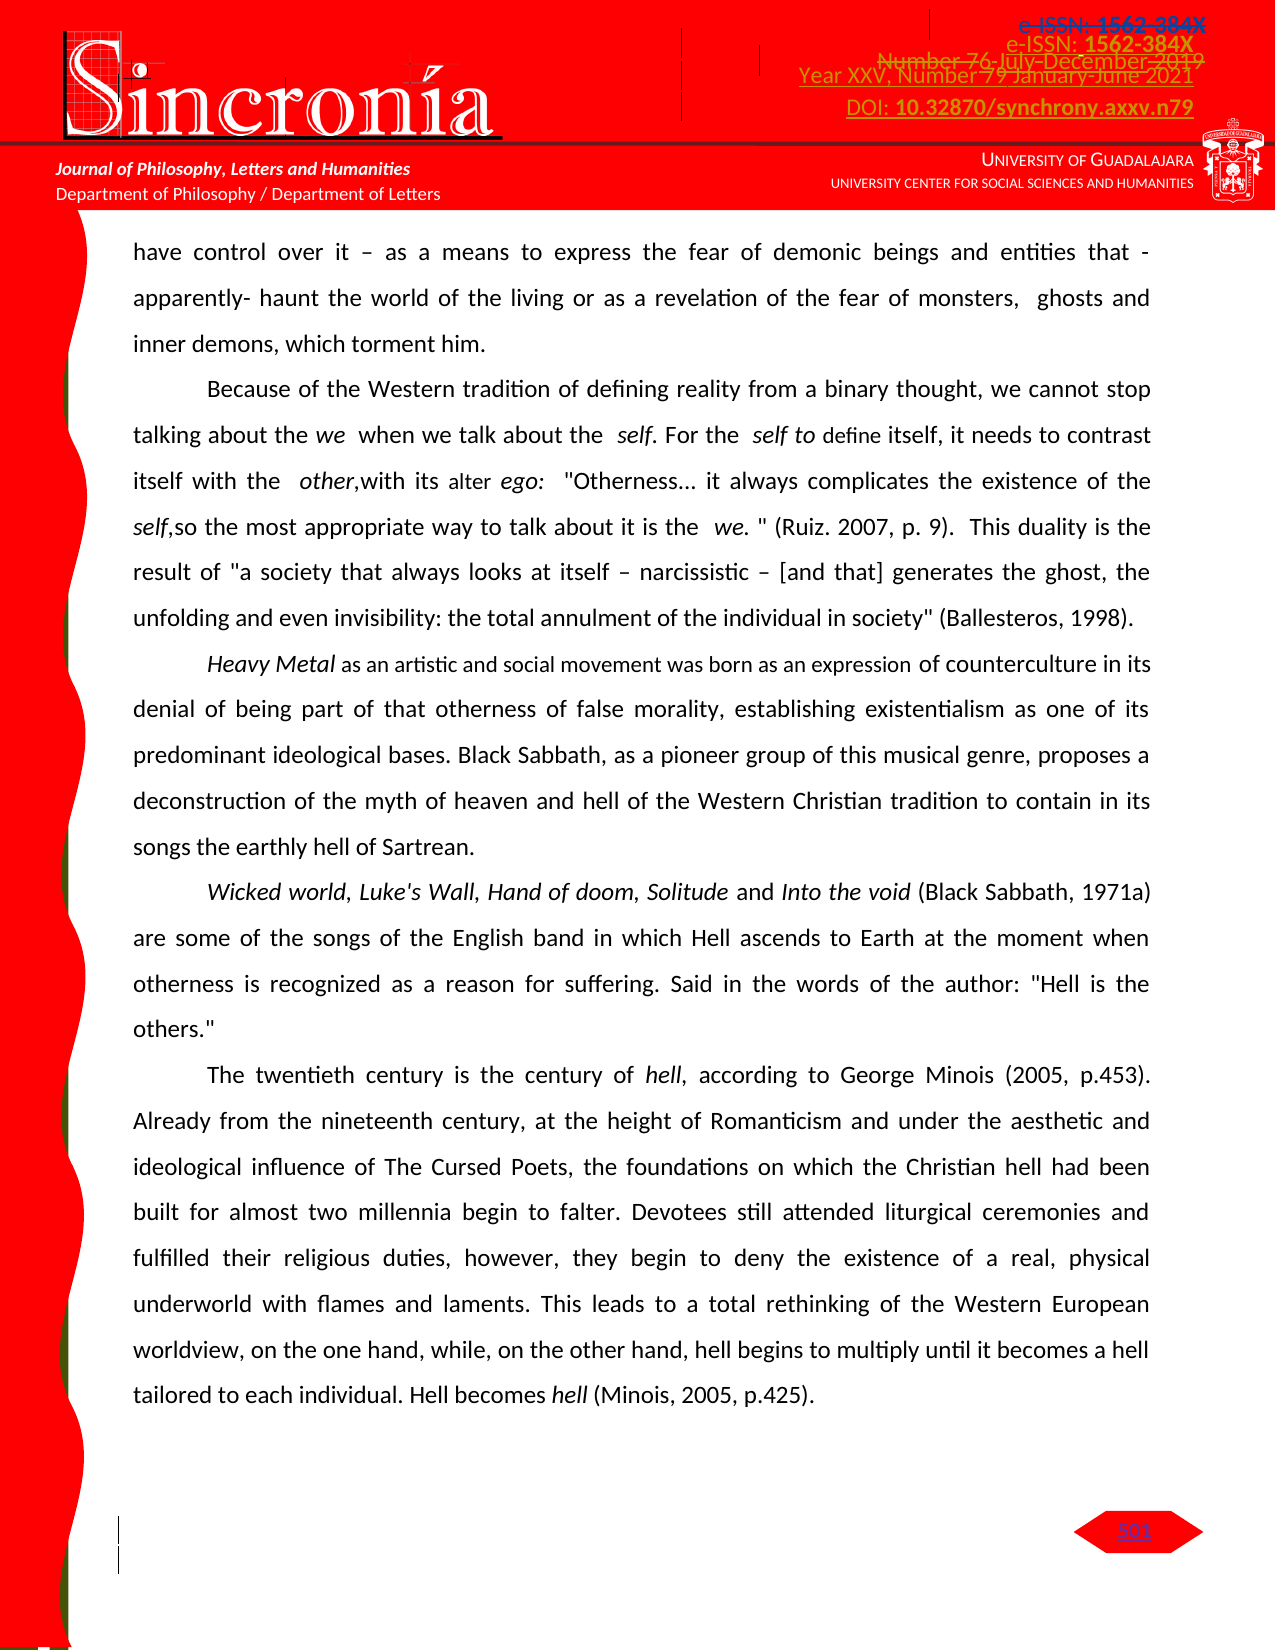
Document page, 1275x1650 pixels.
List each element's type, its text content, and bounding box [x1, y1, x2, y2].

text Wicked world, Luke's Wall, Hand of doom, Solitude and Into the void (Black Sabbath, 1971a) are some of the songs of the English band in which Hell ascends to Earth at the moment when otherness is recognized as a reason for suffering. Said in the words of the author: "Hell is the others." [133, 876, 1152, 1044]
text Heavy Metal as an artistic and social movement was born as an expression of counterculture in its denial of being part of that otherness of false morality, establishing existentialism as one of its predominant ideological bases. Black Sabbath, as a pioneer group of this musical genre, proposes a deconstruction of the myth of heaven and hell of the Western Christian tradition to contain in its songs the earthly hell of Sartrean. [133, 648, 1152, 861]
picture [1202, 118, 1264, 203]
text Because of the Western tradition of defining reality from a binary thought, we cannot stop talking about the we when we talk about the self. For the self to define itself, it needs to contrast itself with the other,with its alter ego: "Otherness... it always complicates the existence of the self,so the most appropriate way to talk about it is the we. " (Ruiz. 2007, p. 9). This duality is the result of "a society that always looks at itself – narcissistic – [and that] generates the ghost, the unfolding and even invisibility: the total annulment of the individual in society" (Ballesteros, 1998). [133, 373, 1152, 633]
text The twentieth century is the century of hell, according to George Minois (2005, p.453). Already from the nineteenth century, at the height of Romanticism and under the aesthetic and ideological influence of The Cursed Poets, the foundations on which the Christian hell had been built for almost two millennia begin to falter. Devotees still attended liturgical ceremonies and fulfilled their religious duties, however, they begin to deny the existence of a real, physical underworld with flames and laments. This leads to a total rethinking of the Western European worldview, on the one hand, while, on the other hand, hell begins to multiply until it becomes a hell tailored to each individual. Hell becomes hell (Minois, 2005, p.425). [133, 1059, 1152, 1410]
picture [62, 22, 503, 171]
